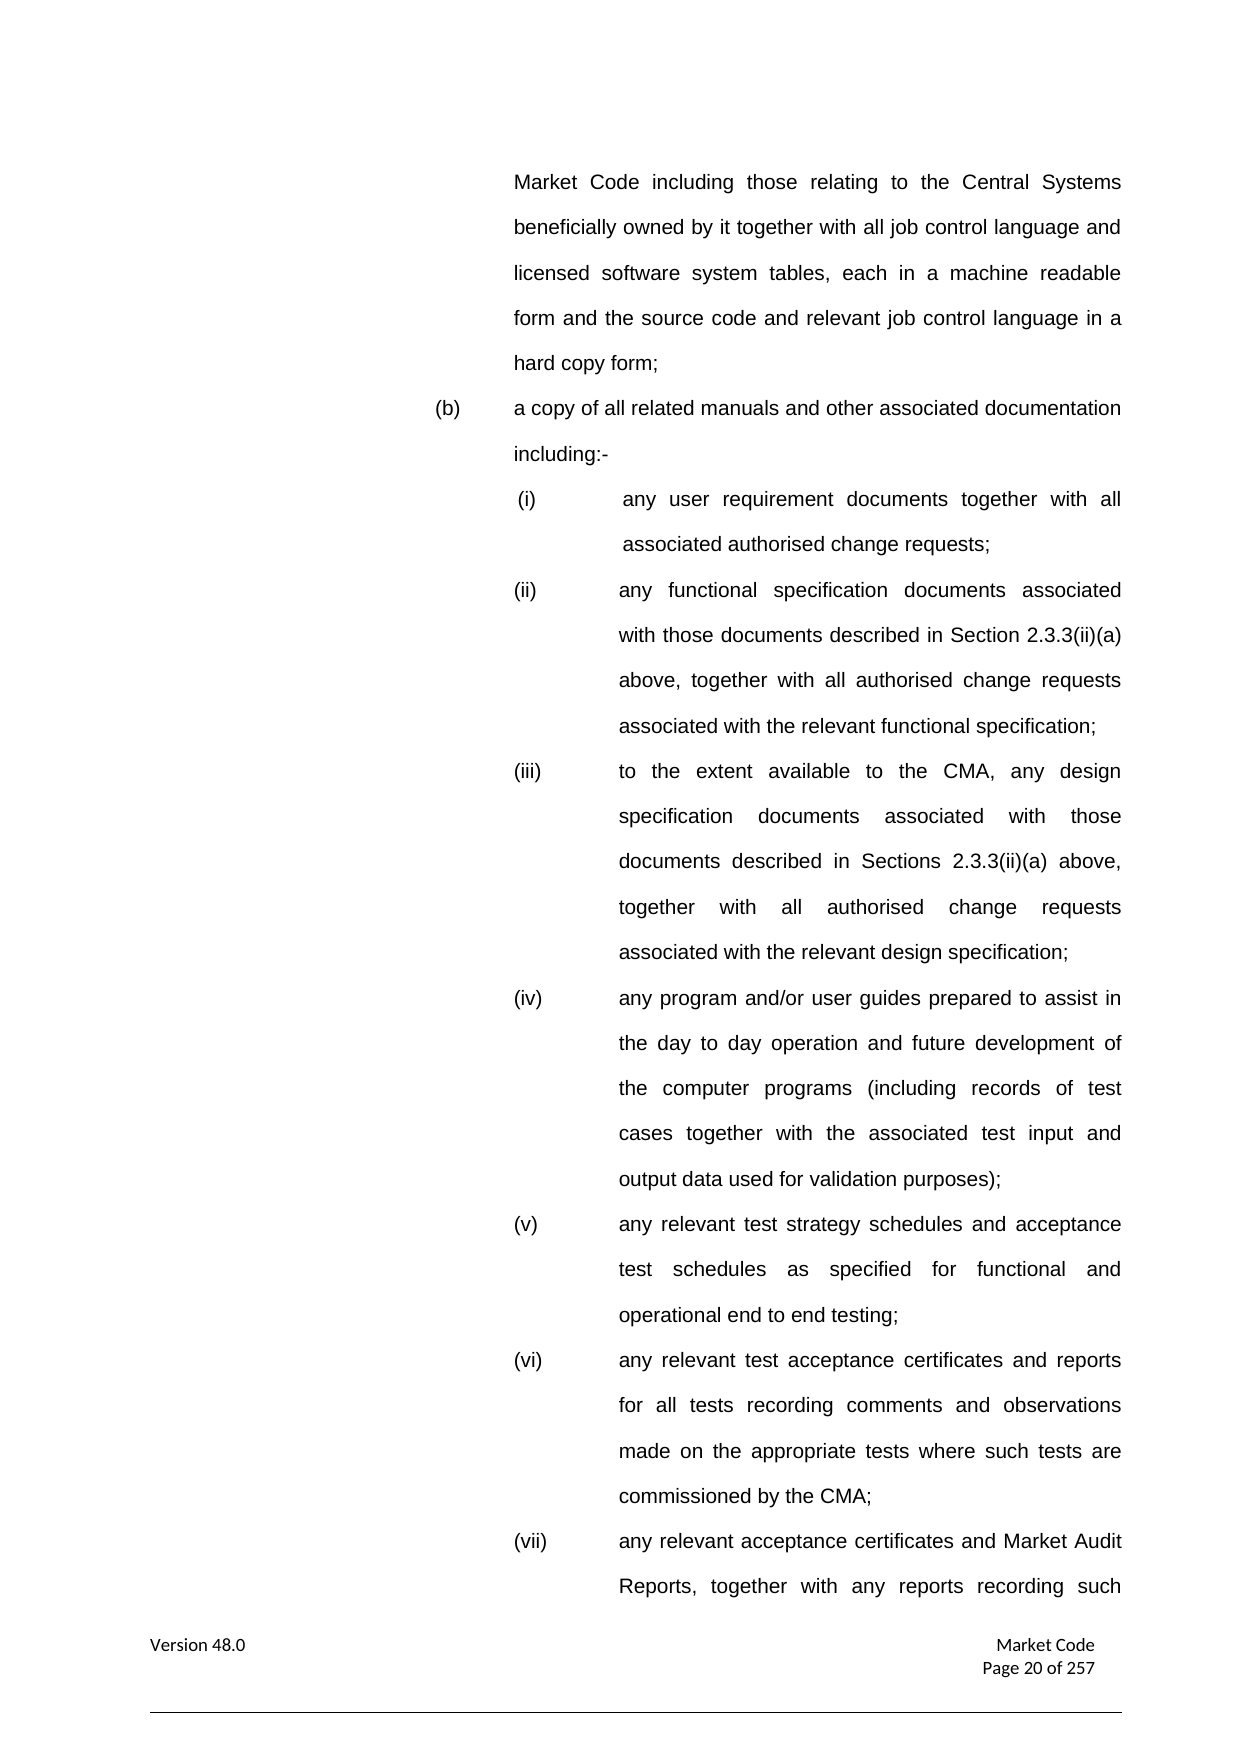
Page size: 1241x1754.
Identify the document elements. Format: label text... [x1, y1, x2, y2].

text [513, 1512, 1122, 1603]
text any functional specification documents associated with those documents described in Section 2.3.3(ii)(a) above, together with all authorised change requests associated with the relevant functional specification; [513, 561, 1122, 742]
text any program and/or user guides prepared to assist in the day to day operation and future development of the computer programs (including records of test cases together with the associated test input and output data used for validation purposes); [513, 969, 1122, 1195]
list any user requirement documents together with all associated authorised change requests; [517, 470, 1122, 561]
text any relevant test strategy schedules and acceptance test schedules as specified for functional and operational end to end testing; [513, 1195, 1122, 1331]
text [435, 153, 1122, 379]
text (b) a copy of all related manuals and other associated documentation including:- [435, 379, 1122, 470]
text any relevant test acceptance certificates and reports for all tests recording comments and observations made on the appropriate tests where such tests are commissioned by the ; [513, 1331, 1122, 1512]
text to the extent available to the , any design specification documents associated with those documents described in Sections 2.3.3(ii)(a) above, together with all authorised change requests associated with the relevant design specification; [513, 742, 1122, 969]
